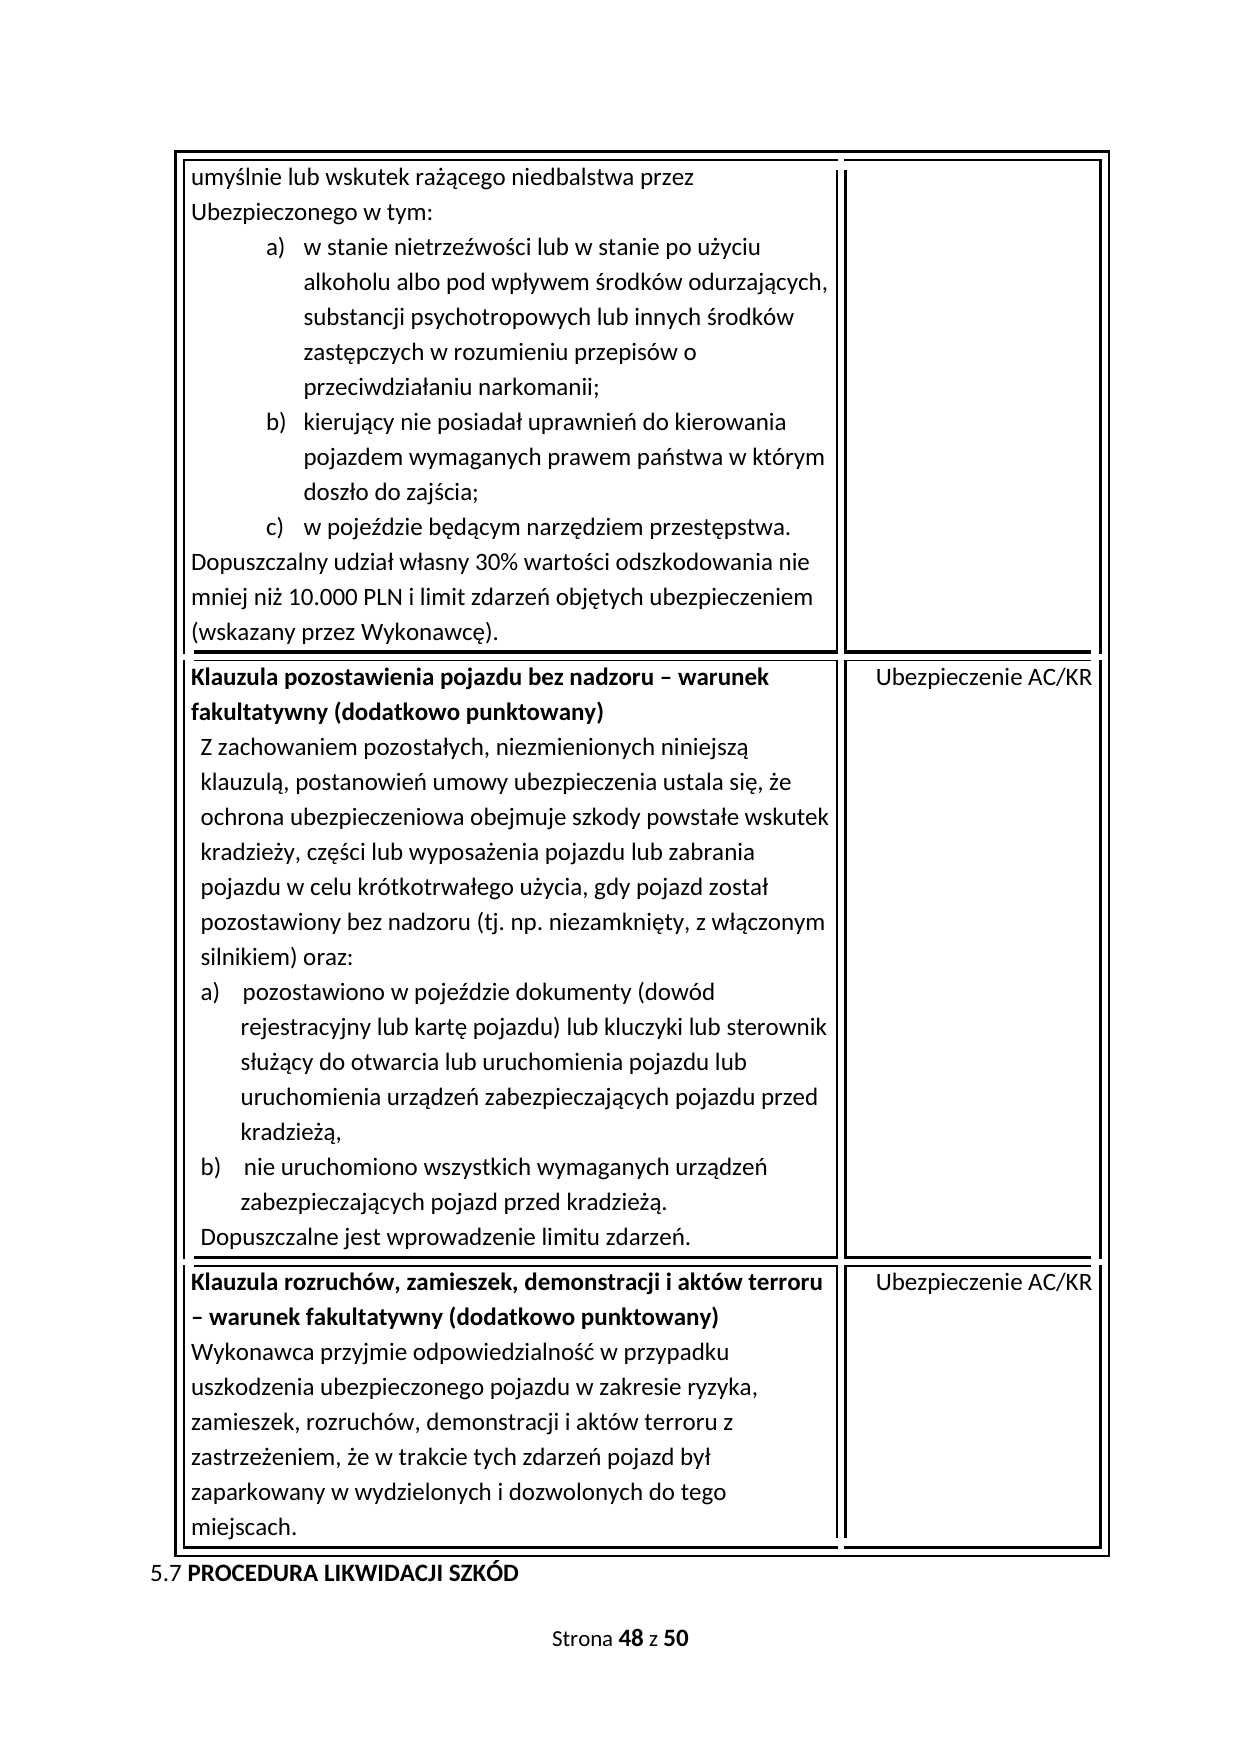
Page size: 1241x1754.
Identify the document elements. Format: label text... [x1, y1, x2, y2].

table_cell Ubezpieczenie AC/KR [842, 1256, 1104, 1546]
table_cell Klauzula rozruchów, zamieszek, demonstracji i aktów terroru – warunek fakultatywny (dodatkowo punktowany) Wykonawca przyjmie odpowiedzialność w przypadku uszkodzenia ubezpieczonego pojazdu w zakresie ryzyka, zamieszek, rozruchów, demonstracji i aktów terroru z zastrzeżeniem, że w trakcie tych zdarzeń pojazd był zaparkowany w wydzielonych i dozwolonych do tego miejscach. [180, 1256, 842, 1546]
list PROCEDURA LIKWIDACJI SZKÓD [150, 1557, 1090, 1587]
table_cell Ubezpieczenie AC/KR [842, 153, 1104, 650]
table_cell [180, 153, 842, 650]
table_cell Ubezpieczenie AC/KR [842, 650, 1104, 1256]
table_cell Klauzula pozostawienia pojazdu bez nadzoru – warunek fakultatywny (dodatkowo punktowany) Z zachowaniem pozostałych, niezmienionych niniejszą klauzulą, postanowień umowy ubezpieczenia ustala się, że ochrona ubezpieczeniowa obejmuje szkody powstałe wskutek kradzieży, części lub wyposażenia pojazdu lub zabrania pojazdu w celu krótkotrwałego użycia, gdy pojazd został pozostawiony bez nadzoru (tj. np. niezamknięty, z włączonym silnikiem) oraz: a) pozostawiono w pojeździe dokumenty (dowód rejestracyjny lub kartę pojazdu) lub kluczyki lub sterownik służący do otwarcia lub uruchomienia pojazdu lub uruchomienia urządzeń zabezpieczających pojazdu przed kradzieżą, b) nie uruchomiono wszystkich wymaganych urządzeń zabezpieczających pojazd przed kradzieżą. Dopuszczalne jest wprowadzenie limitu zdarzeń. [180, 650, 842, 1256]
